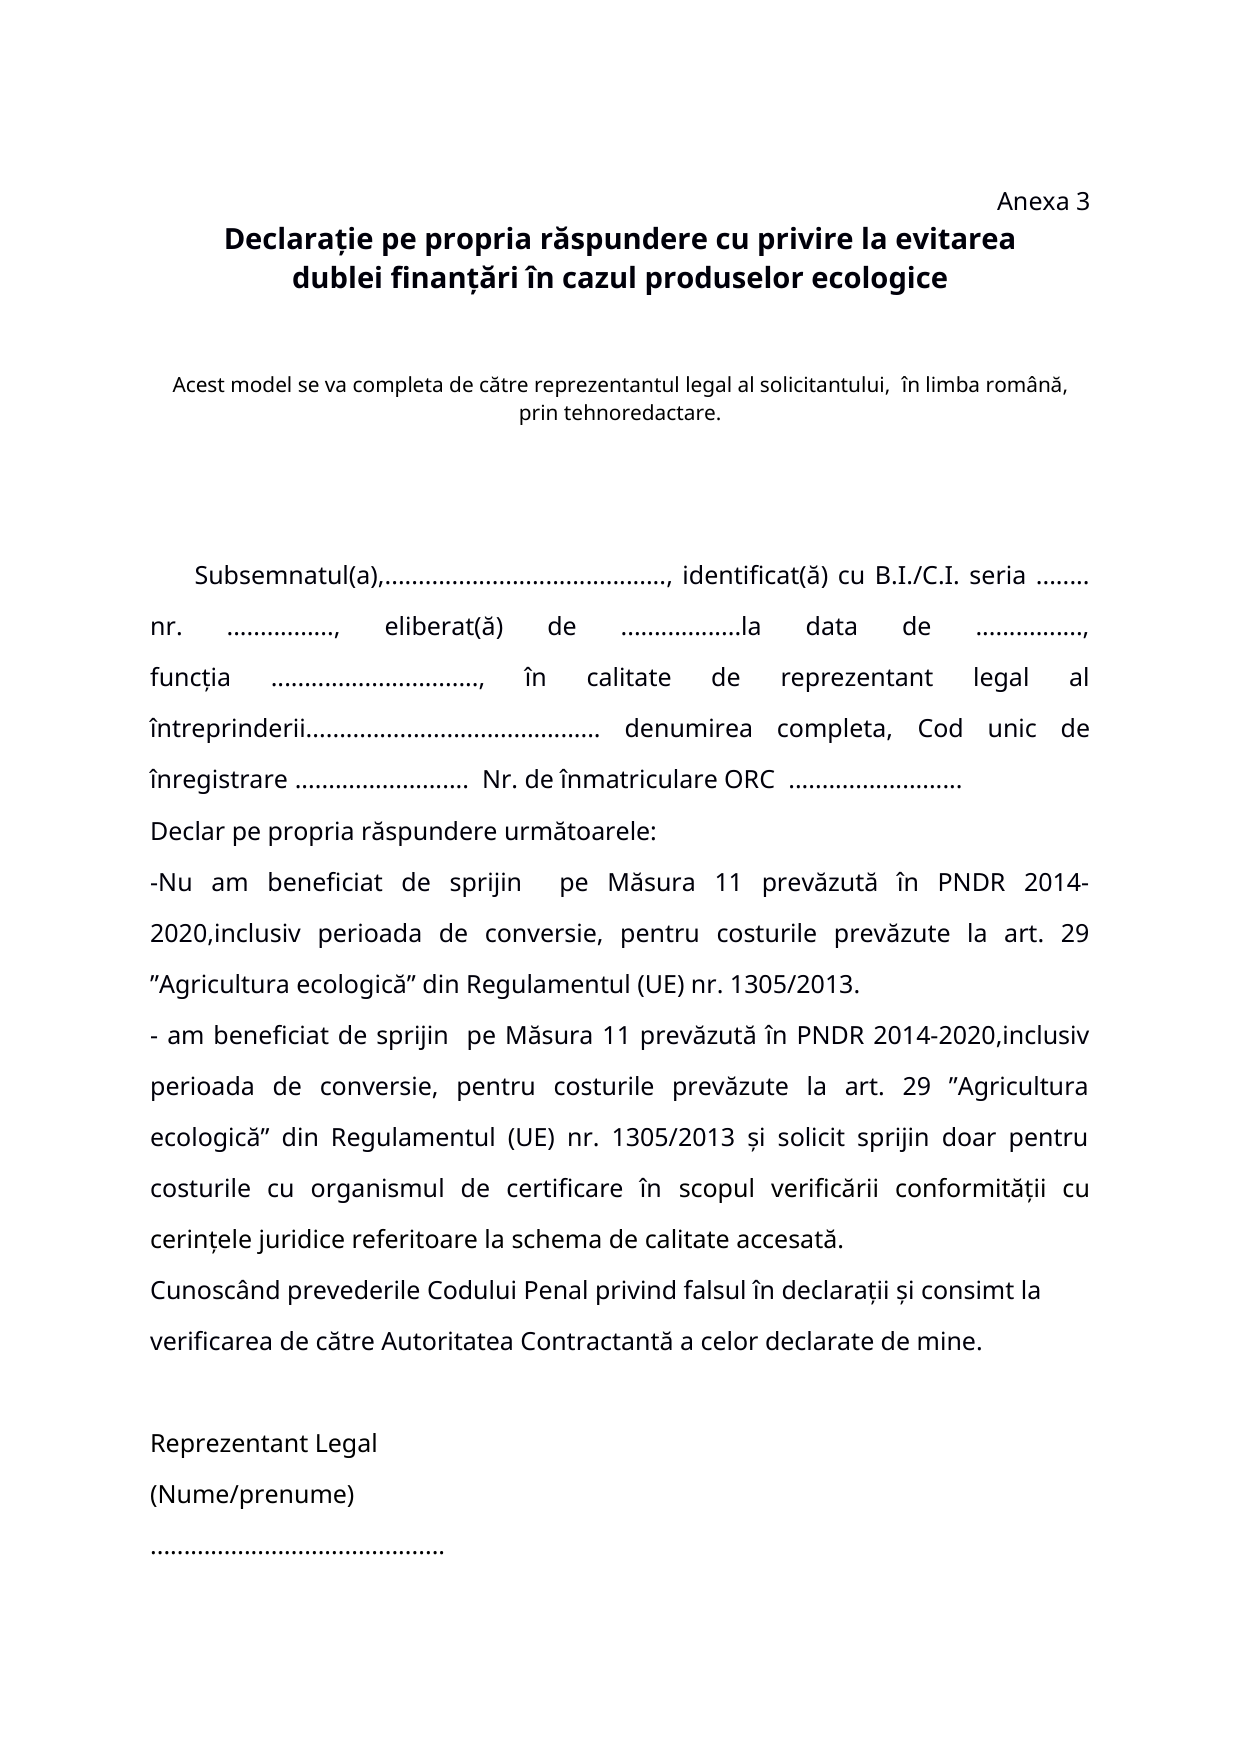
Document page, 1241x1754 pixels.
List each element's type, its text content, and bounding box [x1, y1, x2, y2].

text Acest model se va completa de către reprezentantul legal al solicitantului, în limba română, prin tehnoredactare. [150, 370, 1090, 427]
text Cunoscând prevederile Codului Penal privind falsul în declarații și consimt la verificarea de către Autoritatea Contractantă a celor declarate de mine. [150, 1272, 1090, 1358]
text Subsemnatul(a),.........................................., identificat(ă) cu B.I./C.I. seria ........ nr. ................, eliberat(ă) de ..................la data de ................, funcția ..............................., în calitate de reprezentant legal al întreprinderii............................................ denumirea completa, Cod unic de înregistrare .......................... Nr. de înmatriculare ORC .......................... [150, 558, 1090, 796]
text Anexa 3 [150, 184, 1090, 218]
text Declarație pe propria răspundere cu privire la evitarea [150, 218, 1090, 258]
text Reprezentant Legal [150, 1426, 1090, 1460]
text dublei finanțări în cazul produselor ecologice [150, 258, 1090, 297]
text -Nu am beneficiat de sprijin pe Măsura 11 prevăzută în PNDR 2014-2020,inclusiv perioada de conversie, pentru costurile prevăzute la art. 29 ”Agricultura ecologică” din Regulamentul (UE) nr. 1305/2013. [150, 864, 1090, 1000]
text Declar pe propria răspundere următoarele: [150, 813, 1090, 847]
text (Nume/prenume) [150, 1477, 1090, 1511]
text - am beneficiat de sprijin pe Măsura 11 prevăzută în PNDR 2014-2020,inclusiv perioada de conversie, pentru costurile prevăzute la art. 29 ”Agricultura ecologică” din Regulamentul (UE) nr. 1305/2013 și solicit sprijin doar pentru costurile cu organismul de certificare în scopul verificării conformității cu cerințele juridice referitoare la schema de calitate accesată. [150, 1017, 1090, 1256]
text ............................................ [150, 1528, 1090, 1562]
